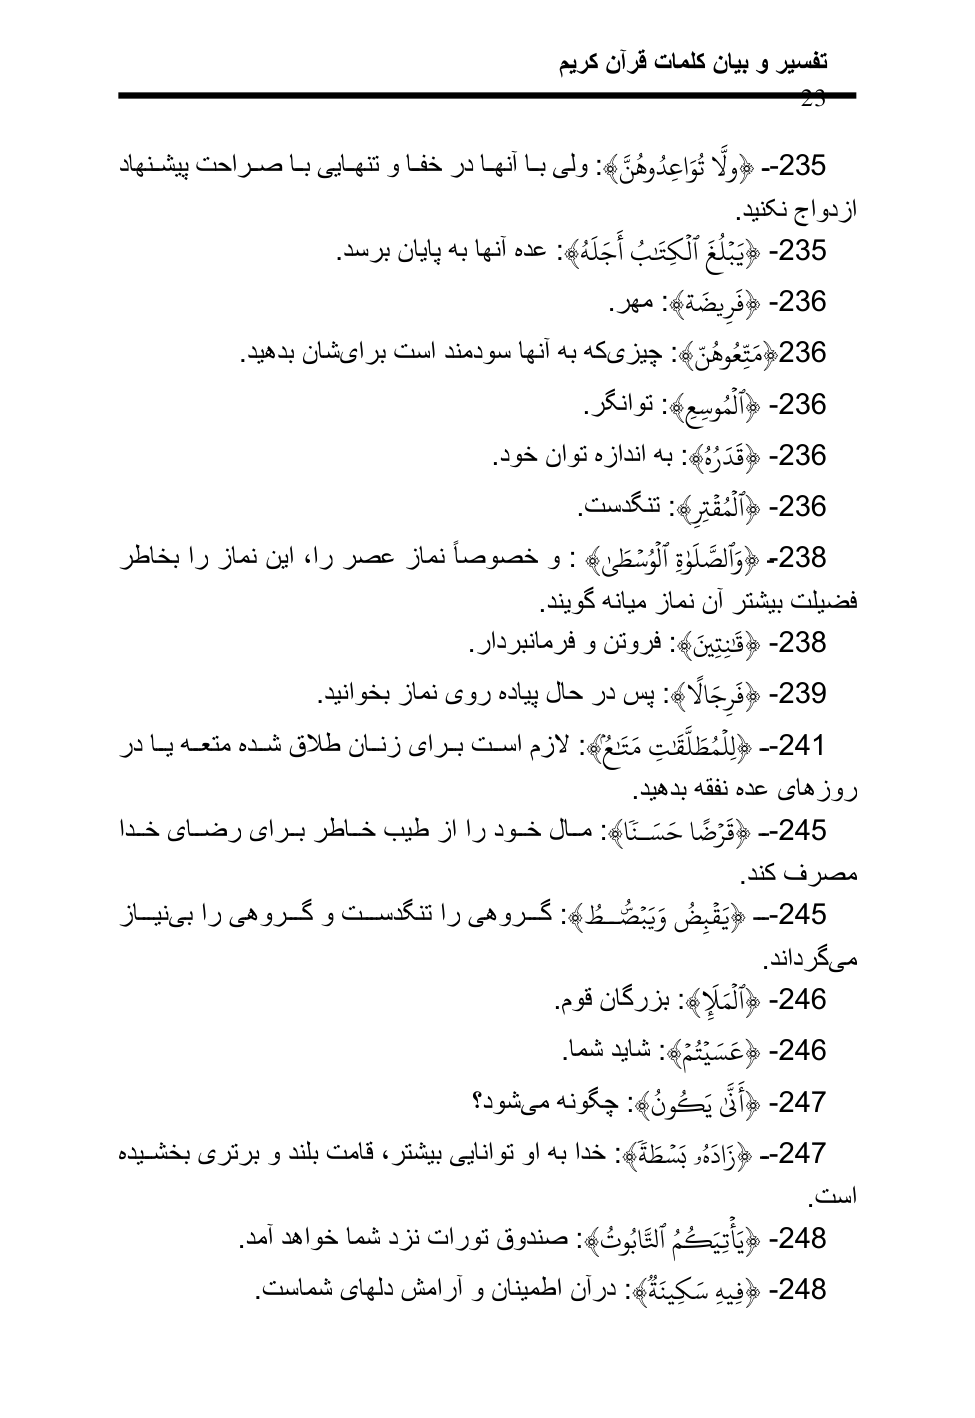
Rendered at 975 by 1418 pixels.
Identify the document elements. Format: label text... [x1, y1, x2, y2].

text 247- ﴿زَادَهُۥ بَسۡطَةٗ﴾: خدا به او توانایی بیشتر، قامت بلند و برتری بخشیده است. [118, 1129, 857, 1214]
text 235- ﴿يَبۡلُغَ ٱلۡكِتَٰبُ أَجَلَهُ﴾: عده آنها به پایان برسد. [118, 226, 857, 277]
text 235- ﴿ولَّا تُوَاعِدُوهُنَّ﴾: ولی با آنها در خفا و تنهایی با صراحت پیشنهاد ازدواج نکنید. [118, 141, 857, 226]
text 238- ﴿وَٱلصَّلَوٰةِ ٱلۡوُسۡطَىٰ﴾ : و خصوصاً نماز عصر را، این نماز را بخاطر فضیلت بیشتر آن نماز میانه گویند. [118, 534, 857, 618]
text 248- ﴿يَأۡتِيَكُمُ ٱلتَّابُوتُ﴾: صندوق تورات نزد شما خواهد آمد. [118, 1214, 857, 1265]
text 236- ﴿ٱلۡمُوسِعِ﴾: توانگر. [118, 380, 857, 431]
text 246- ﴿عَسَيۡتُمۡ﴾: شاید شما. [118, 1027, 857, 1078]
text ‍236- ﴿فَرِيضَة﴾: مهر. [118, 277, 857, 329]
text 248- ﴿فِيهِ سَكِينَةٞ﴾: درآن اطمینان و آرامش دلهای شماست. [118, 1265, 857, 1316]
text 236﴿مَتِّعُوهُنّ﴾: چیزی‌که به آنها سودمند است برای‌شان بدهید. [118, 329, 857, 380]
text 239- ﴿فَرِجَالًا﴾: پس در حال پیاده روی نماز بخوانید. [118, 670, 857, 721]
text 238- ﴿قَٰنِتِينَ﴾: فروتن و فرمانبردار. [118, 618, 857, 670]
text 241- ﴿لِلۡمُطَلَّقَٰتِ مَتَٰعُۢ﴾: لازم است برای زنان طلاق شده متعه یا در روزهای عده نفقه بدهید. [118, 721, 857, 806]
text 245- ﴿يَقۡبِضُ وَيَبۡصُۜطُ﴾: گروهی را تنگدست و گروهی را بی‌نیاز می‌گرداند. [118, 891, 857, 975]
text 236- ﴿ٱلۡمُقۡتِرِ﴾: تنگدست. [118, 482, 857, 534]
text 247- ﴿أَنَّىٰ يَكُونُ﴾: چگونه می‌شود؟ [118, 1078, 857, 1129]
text 246- ﴿ٱلۡمَلَإِ﴾: بزرگان قوم. [118, 975, 857, 1027]
text 236- ﴿قَدَرُهُ﴾: به اندازه توان خود. [118, 431, 857, 482]
text 245- ﴿قَرۡضًا حَسَنٗا﴾: مال خود را از طیب خاطر برای رضای خدا مصرف کند. [118, 806, 857, 891]
